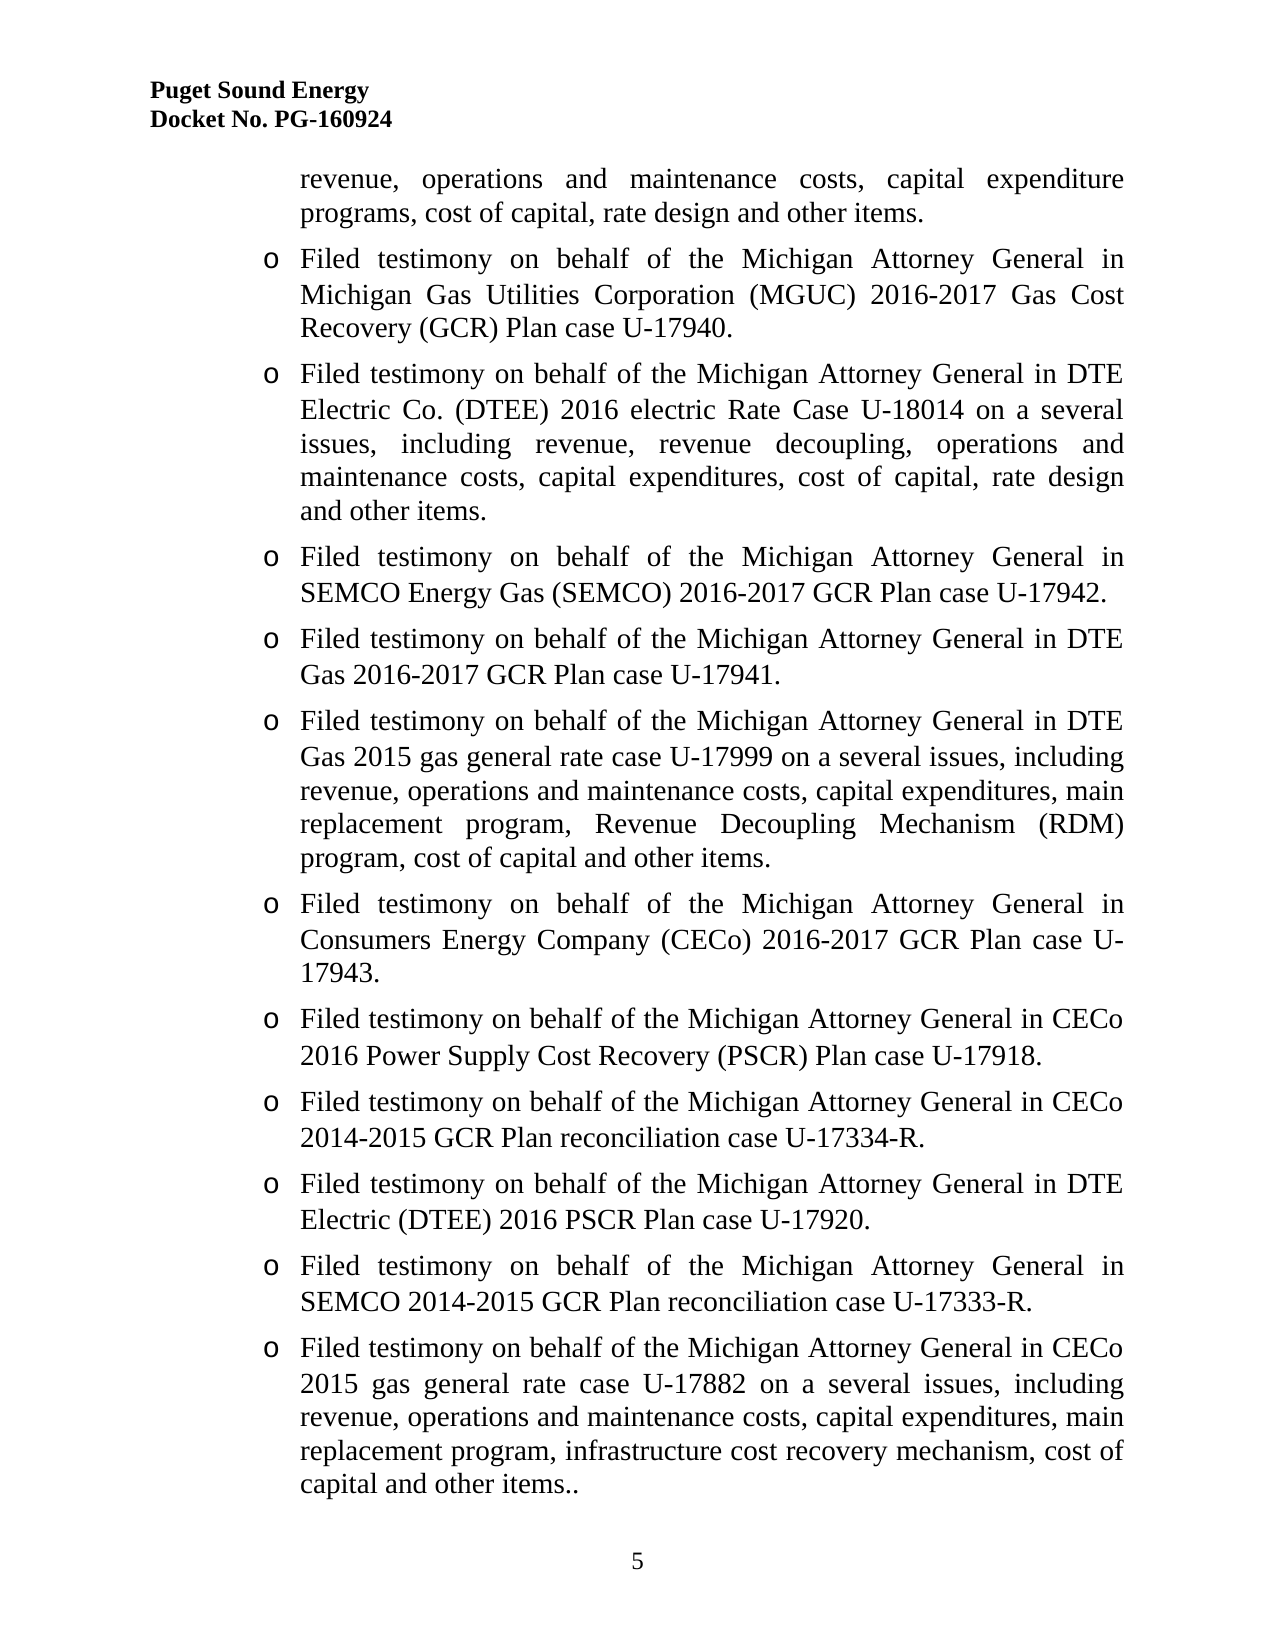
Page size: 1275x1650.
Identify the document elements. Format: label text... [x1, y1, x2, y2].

list Filed testimony on behalf of the Michigan Attorney General in CECo 2014-2015 GCR Plan reconciliation case U-17334-R. [262, 1084, 1125, 1153]
list Filed testimony on behalf of the Michigan Attorney General in DTE Gas 2015 gas general rate case U-17999 on a several issues, including revenue, operations and maintenance costs, capital expenditures, main replacement program, Revenue Decoupling Mechanism (RDM) program, cost of capital and other items. [262, 703, 1125, 873]
list Filed testimony on behalf of the Michigan Attorney General in SEMCO Energy Gas (SEMCO) 2016-2017 GCR Plan case U-17942. [262, 539, 1125, 609]
list Filed testimony on behalf of the Michigan Attorney General in DTE Electric (DTEE) 2016 PSCR Plan case U-17920. [262, 1166, 1125, 1235]
list Filed testimony on behalf of the Michigan Attorney General in DTE Electric Co. (DTEE) 2016 electric Rate Case U-18014 on a several issues, including revenue, revenue decoupling, operations and maintenance costs, capital expenditures, cost of capital, rate design and other items. [262, 356, 1125, 527]
list Filed testimony on behalf of the Michigan Attorney General in Michigan Gas Utilities Corporation (MGUC) 2016-2017 Gas Cost Recovery (GCR) Plan case U-17940. [262, 241, 1125, 344]
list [262, 161, 1125, 228]
list Filed testimony on behalf of the Michigan Attorney General in CECo 2016 Power Supply Cost Recovery (PSCR) Plan case U-17918. [262, 1002, 1125, 1071]
list Filed testimony on behalf of the Michigan Attorney General in Consumers Energy Company (CECo) 2016-2017 GCR Plan case U-17943. [262, 886, 1125, 989]
list Filed testimony on behalf of the Michigan Attorney General in DTE Gas 2016-2017 GCR Plan case U-17941. [262, 621, 1125, 691]
list Filed testimony on behalf of the Michigan Attorney General in SEMCO 2014-2015 GCR Plan reconciliation case U-17333-R. [262, 1248, 1125, 1317]
list Filed testimony on behalf of the Michigan Attorney General in CECo 2015 gas general rate case U-17882 on a several issues, including revenue, operations and maintenance costs, capital expenditures, main replacement program, infrastructure cost recovery mechanism, cost of capital and other items.. [262, 1330, 1125, 1500]
